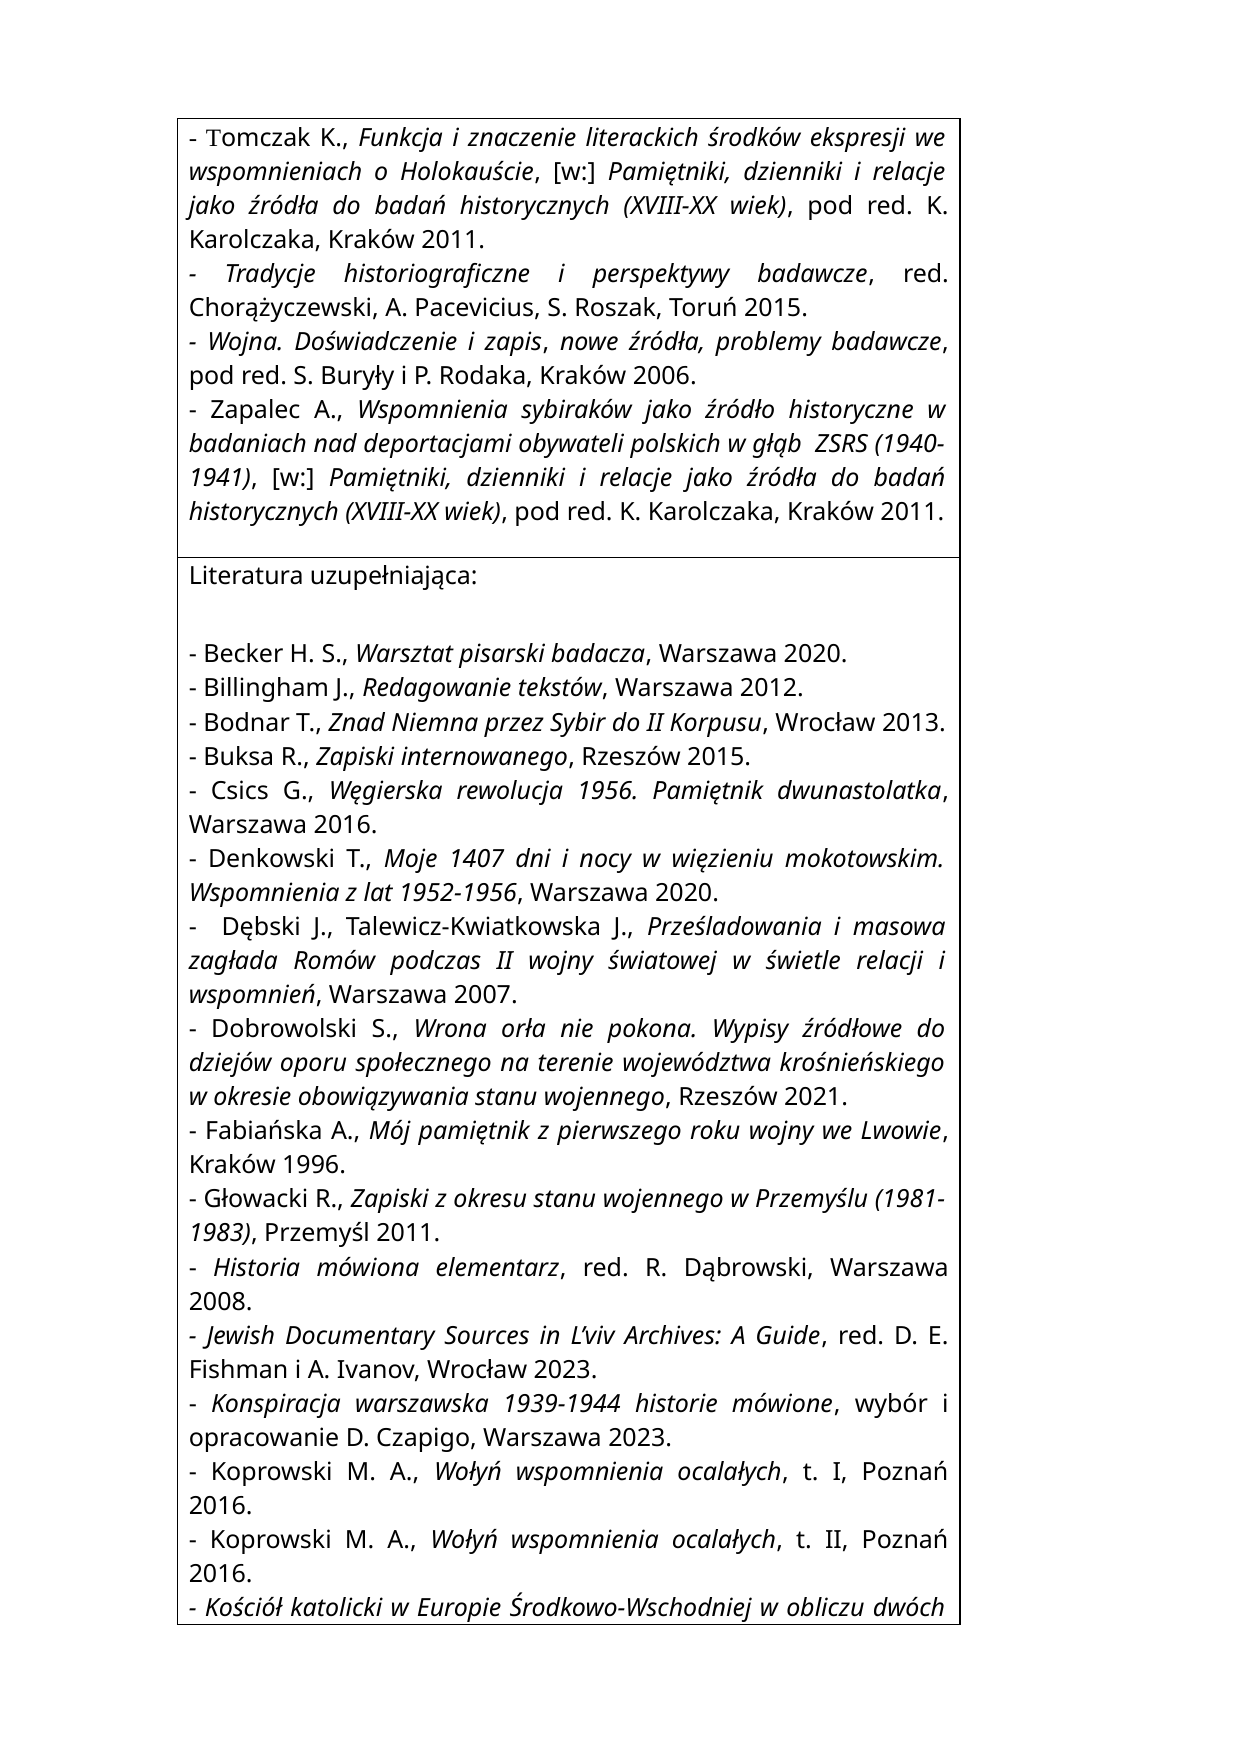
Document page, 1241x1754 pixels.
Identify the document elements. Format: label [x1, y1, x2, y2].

table_cell [178, 558, 959, 1624]
table_header [178, 119, 959, 557]
